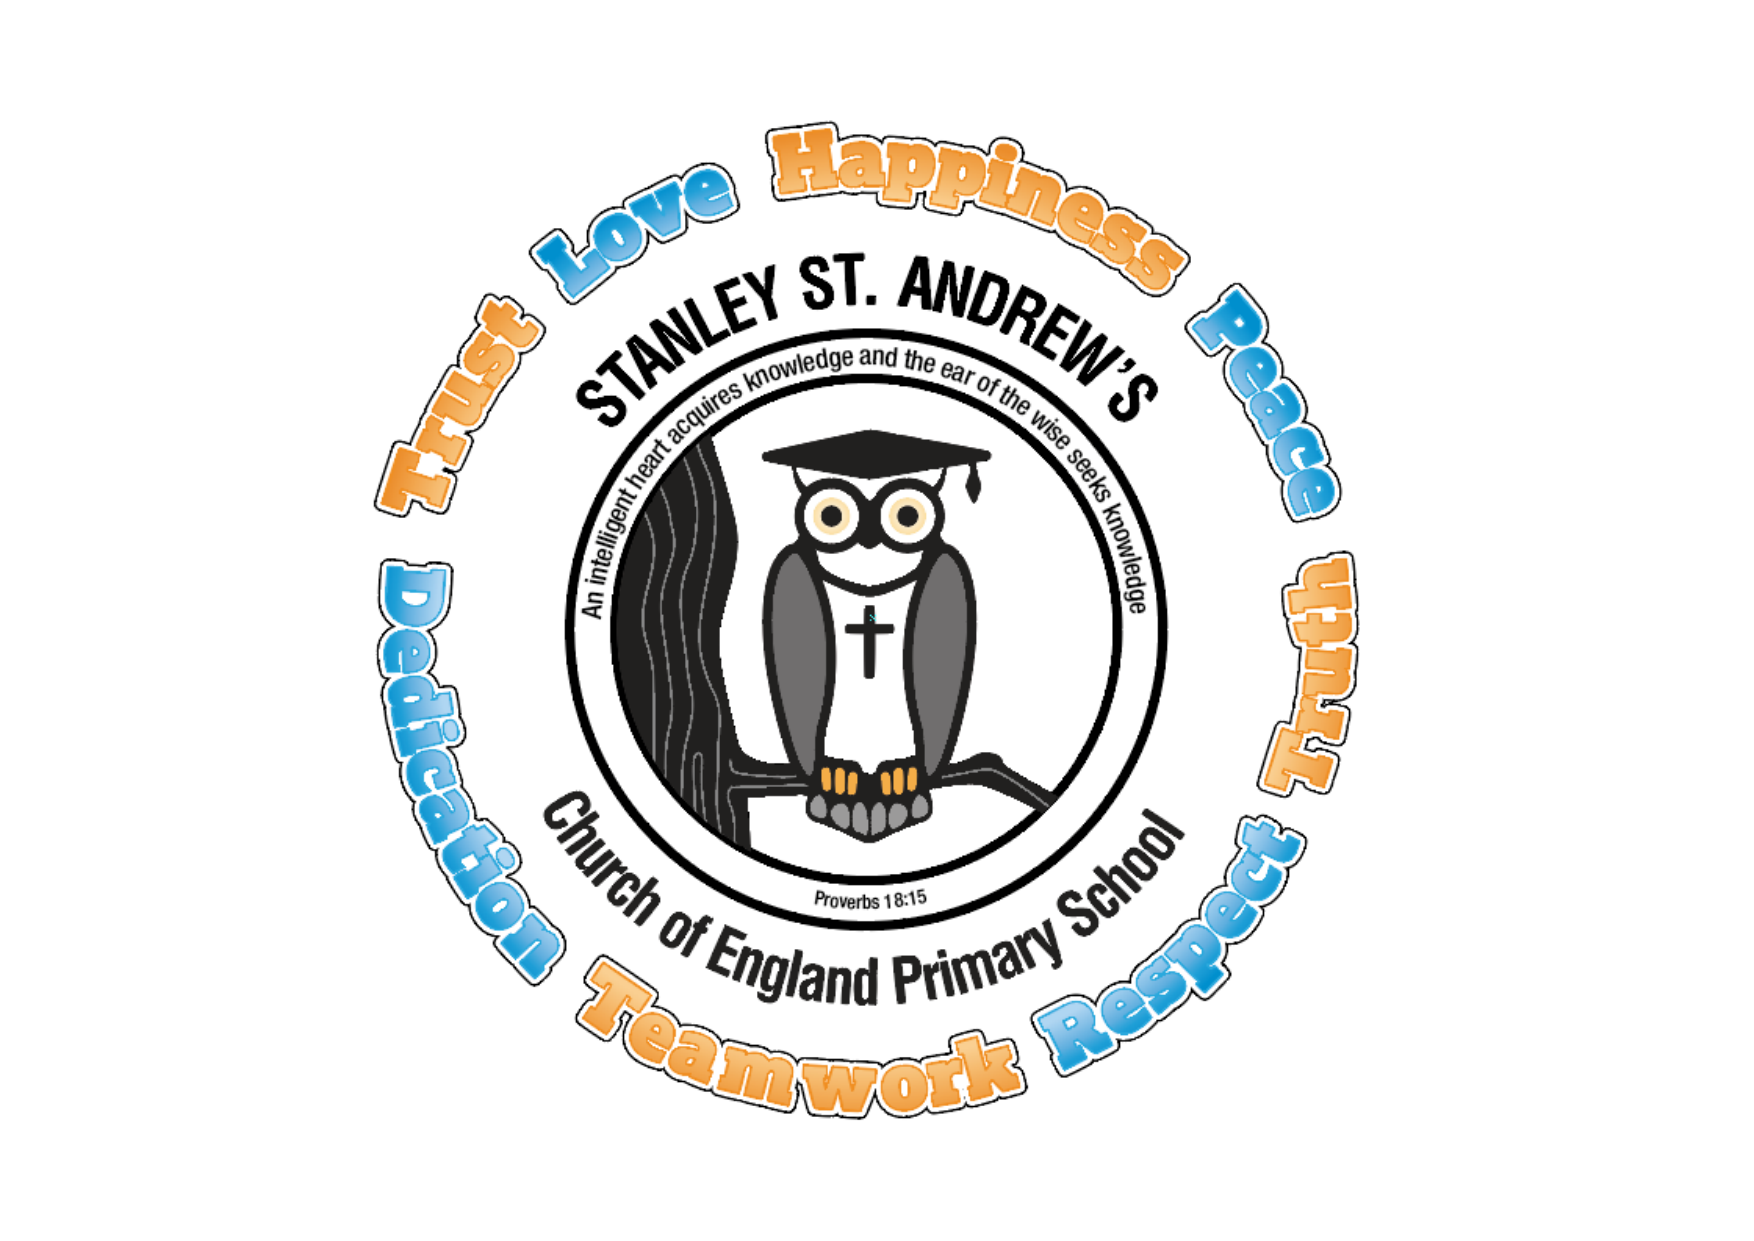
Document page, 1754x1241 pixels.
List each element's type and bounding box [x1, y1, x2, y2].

picture [321, 66, 1421, 1167]
